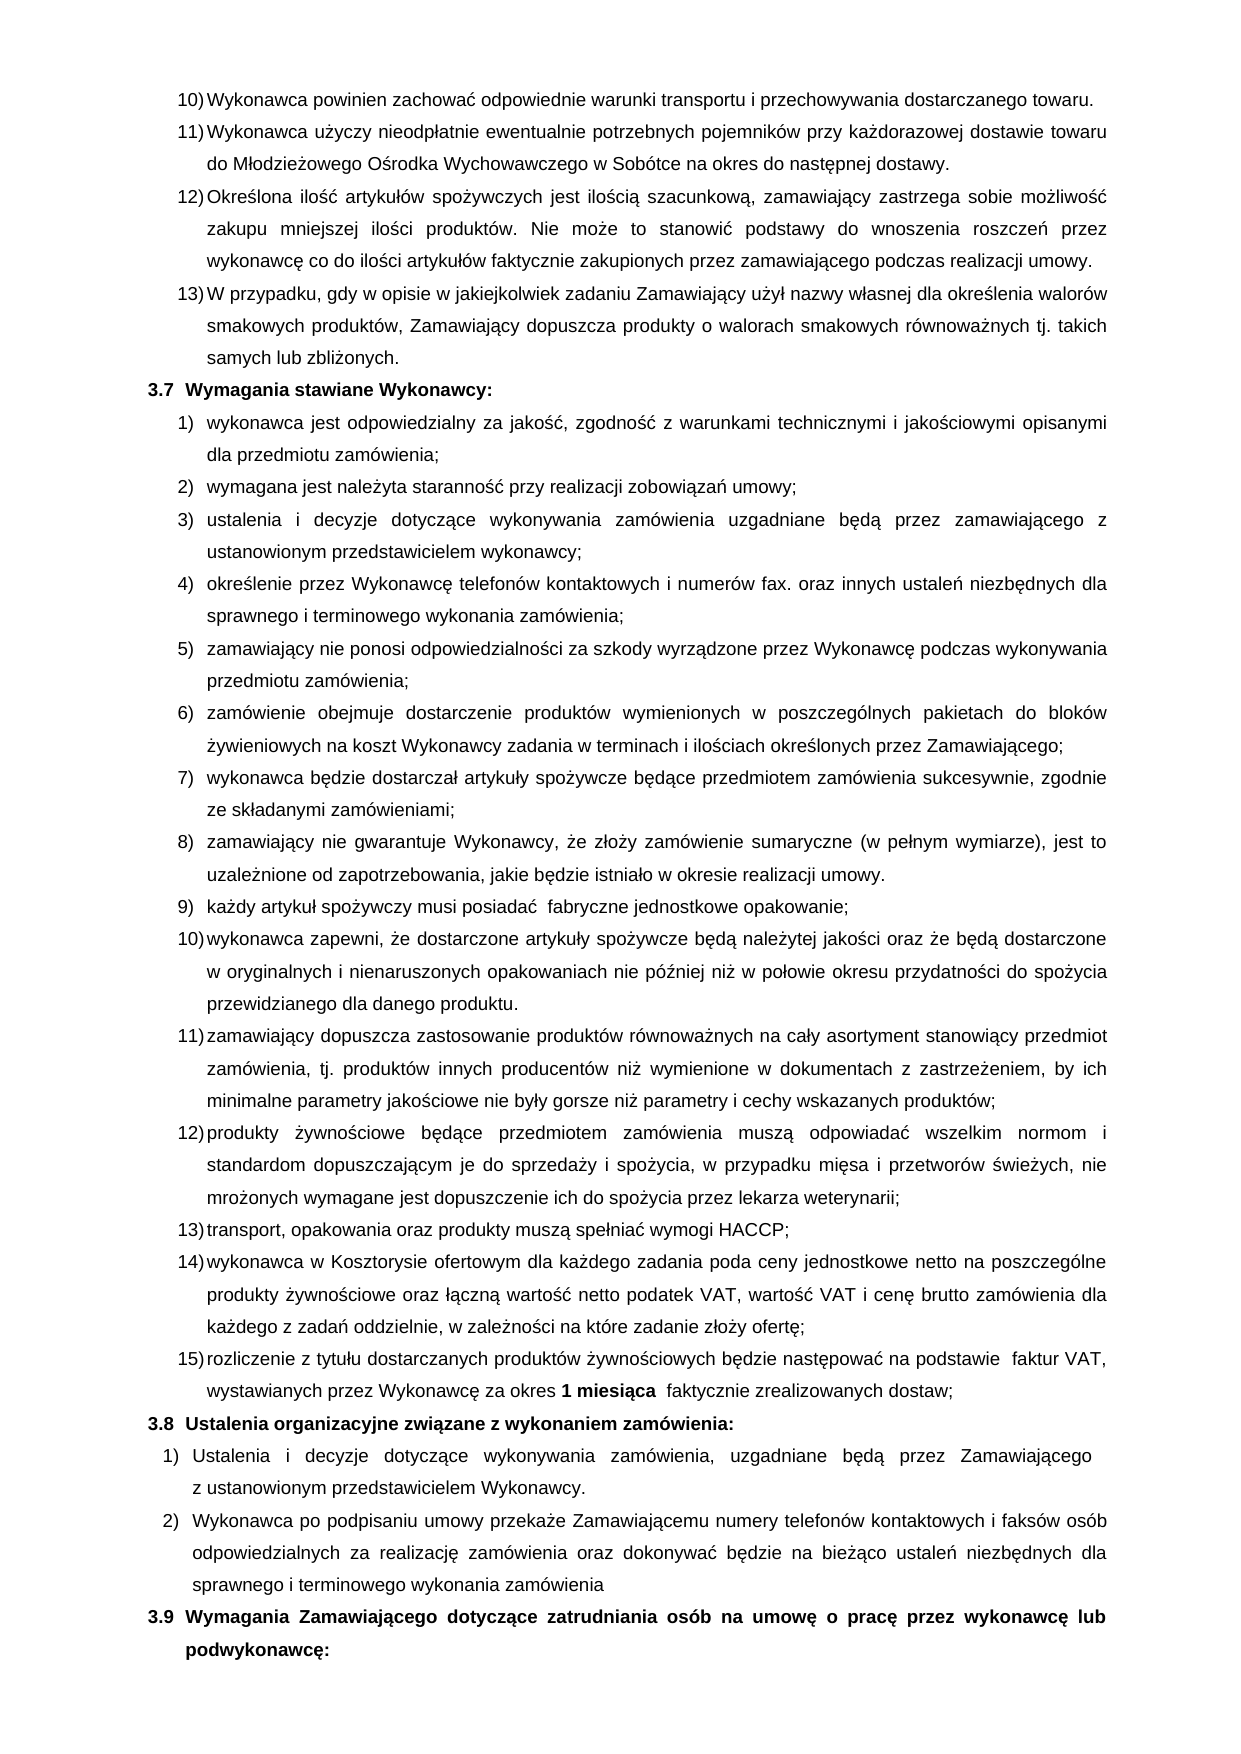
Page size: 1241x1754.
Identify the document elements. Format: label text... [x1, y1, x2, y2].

list każdy artykuł spożywczy musi posiadać fabryczne jednostkowe opakowanie; [177, 896, 1107, 917]
list wykonawca w Kosztorysie ofertowym dla każdego zadania poda ceny jednostkowe netto na poszczególne produkty żywnościowe oraz łączną wartość netto podatek VAT, wartość VAT i cenę brutto zamówienia dla każdego z zadań oddzielnie, w zależności na które zadanie złoży ofertę; [177, 1251, 1107, 1337]
list zamawiający nie gwarantuje Wykonawcy, że złoży zamówienie sumaryczne (w pełnym wymiarze), jest to uzależnione od zapotrzebowania, jakie będzie istniało w okresie realizacji umowy. [177, 831, 1107, 885]
list zamawiający nie ponosi odpowiedzialności za szkody wyrządzone przez Wykonawcę podczas wykonywania przedmiotu zamówienia; [177, 638, 1107, 691]
list Wykonawca po podpisaniu umowy przekaże Zamawiającemu numery telefonów kontaktowych i faksów osób odpowiedzialnych za realizację zamówienia oraz dokonywać będzie na bieżąco ustaleń niezbędnych dla sprawnego i terminowego wykonania zamówienia [162, 1509, 1107, 1596]
list W przypadku, gdy w opisie w jakiejkolwiek zadaniu Zamawiający użył nazwy własnej dla określenia walorów smakowych produktów, Zamawiający dopuszcza produkty o walorach smakowych równoważnych tj. takich samych lub zbliżonych. [177, 282, 1107, 368]
list Wymagania Zamawiającego dotyczące zatrudniania osób na umowę o pracę przez wykonawcę lub podwykonawcę: [148, 1606, 1107, 1660]
list ustalenia i decyzje dotyczące wykonywania zamówienia uzgadniane będą przez zamawiającego z ustanowionym przedstawicielem wykonawcy; [177, 508, 1107, 562]
list wymagana jest należyta staranność przy realizacji zobowiązań umowy; [177, 476, 1107, 498]
list Wykonawca powinien zachować odpowiednie warunki transportu i przechowywania dostarczanego towaru. [177, 89, 1107, 110]
list Ustalenia organizacyjne związane z wykonaniem zamówienia: [148, 1413, 1107, 1434]
list zamawiający dopuszcza zastosowanie produktów równoważnych na cały asortyment stanowiący przedmiot zamówienia, tj. produktów innych producentów niż wymienione w dokumentach z zastrzeżeniem, by ich minimalne parametry jakościowe nie były gorsze niż parametry i cechy wskazanych produktów; [177, 1025, 1107, 1111]
list zamówienie obejmuje dostarczenie produktów wymienionych w poszczególnych pakietach do bloków żywieniowych na koszt Wykonawcy zadania w terminach i ilościach określonych przez Zamawiającego; [177, 702, 1107, 756]
list Wymagania stawiane Wykonawcy: [148, 379, 1107, 401]
list rozliczenie z tytułu dostarczanych produktów żywnościowych będzie następować na podstawie faktur VAT, wystawianych przez Wykonawcę za okres 1 miesiąca faktycznie zrealizowanych dostaw; [177, 1348, 1107, 1402]
list wykonawca zapewni, że dostarczone artykuły spożywcze będą należytej jakości oraz że będą dostarczone w oryginalnych i nienaruszonych opakowaniach nie później niż w połowie okresu przydatności do spożycia przewidzianego dla danego produktu. [177, 928, 1107, 1014]
list wykonawca będzie dostarczał artykuły spożywcze będące przedmiotem zamówienia sukcesywnie, zgodnie ze składanymi zamówieniami; [177, 767, 1107, 821]
list określenie przez Wykonawcę telefonów kontaktowych i numerów fax. oraz innych ustaleń niezbędnych dla sprawnego i terminowego wykonania zamówienia; [177, 573, 1107, 627]
list Określona ilość artykułów spożywczych jest ilością szacunkową, zamawiający zastrzega sobie możliwość zakupu mniejszej ilości produktów. Nie może to stanowić podstawy do wnoszenia roszczeń przez wykonawcę co do ilości artykułów faktycznie zakupionych przez zamawiającego podczas realizacji umowy. [177, 186, 1107, 272]
list Ustalenia i decyzje dotyczące wykonywania zamówienia, uzgadniane będą przez Zamawiającego z ustanowionym przedstawicielem Wykonawcy. [162, 1445, 1107, 1499]
list produkty żywnościowe będące przedmiotem zamówienia muszą odpowiadać wszelkim normom i standardom dopuszczającym je do sprzedaży i spożycia, w przypadku mięsa i przetworów świeżych, nie mrożonych wymagane jest dopuszczenie ich do spożycia przez lekarza weterynarii; [177, 1122, 1107, 1208]
list Wykonawca użyczy nieodpłatnie ewentualnie potrzebnych pojemników przy każdorazowej dostawie towaru do Młodzieżowego Ośrodka Wychowawczego w Sobótce na okres do następnej dostawy. [177, 121, 1107, 175]
list transport, opakowania oraz produkty muszą spełniać wymogi HACCP; [177, 1219, 1107, 1240]
list wykonawca jest odpowiedzialny za jakość, zgodność z warunkami technicznymi i jakościowymi opisanymi dla przedmiotu zamówienia; [177, 412, 1107, 465]
